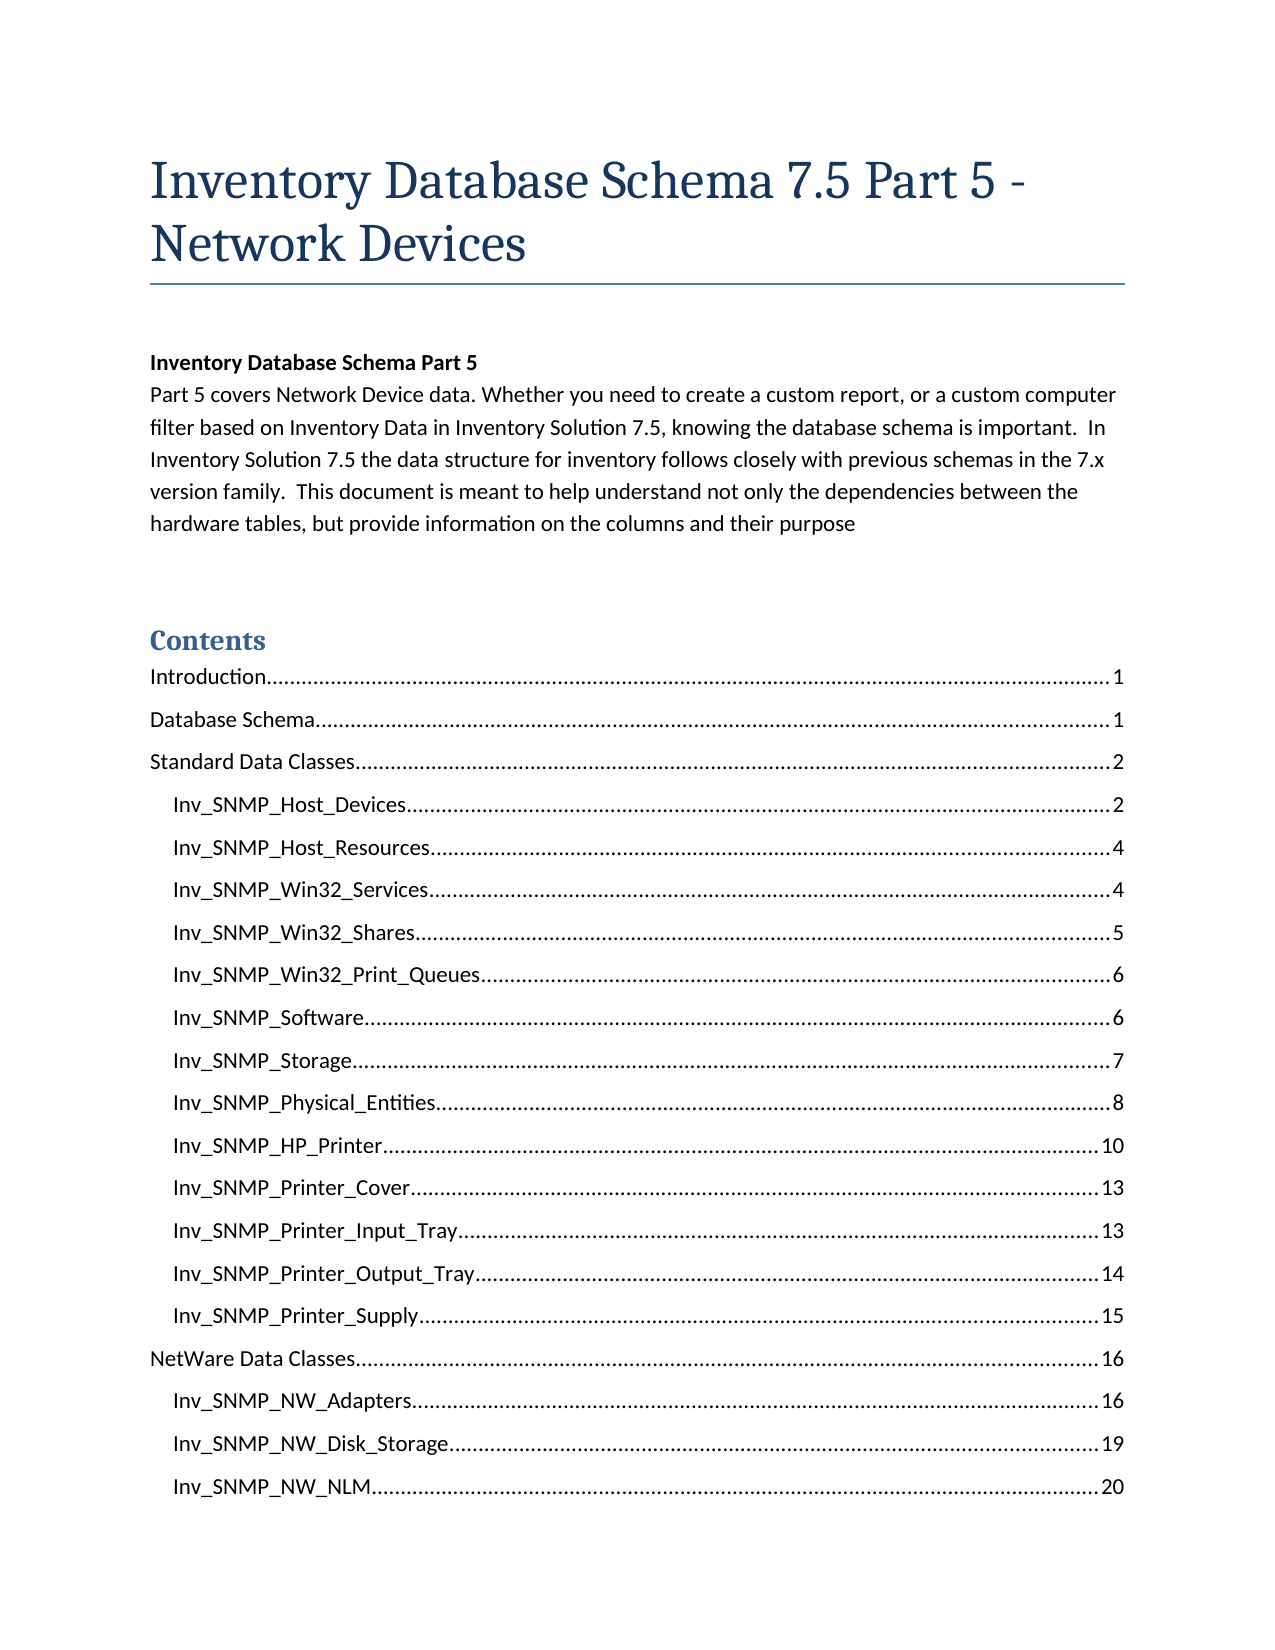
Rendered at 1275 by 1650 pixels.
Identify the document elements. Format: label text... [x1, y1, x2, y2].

text Inventory Database Schema Part 5 [150, 348, 1125, 376]
title Inventory Database Schema 7.5 Part 5 - Network Devices [150, 150, 1125, 283]
text Part 5 covers Network Device data. Whether you need to create a custom report, or a custom computer filter based on Inventory Data in Inventory Solution 7.5, knowing the database schema is important. In Inventory Solution 7.5 the data structure for inventory follows closely with previous schemas in the 7.x version family. This document is meant to help understand not only the dependencies between the hardware tables, but provide information on the columns and their purpose [150, 381, 1125, 537]
